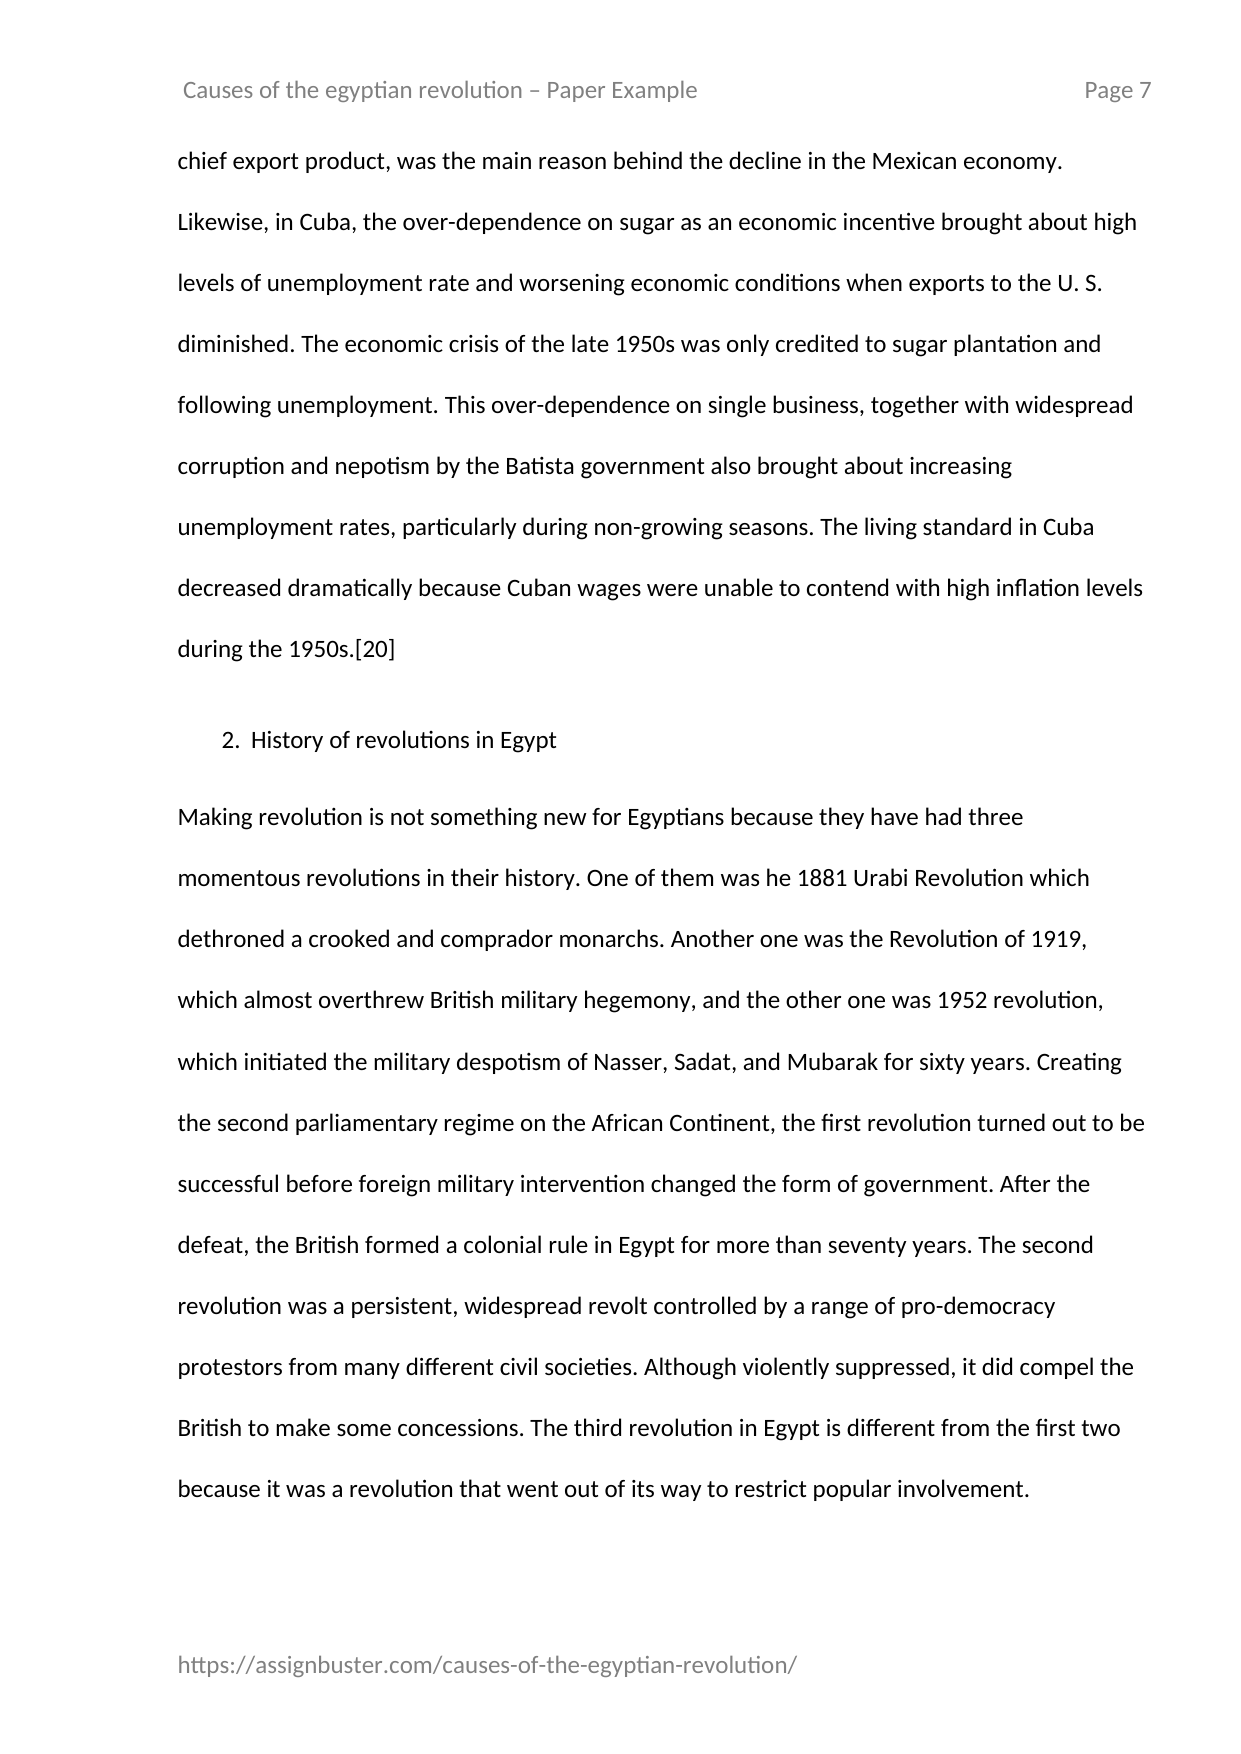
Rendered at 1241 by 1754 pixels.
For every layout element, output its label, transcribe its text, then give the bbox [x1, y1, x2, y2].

list History of revolutions in Egypt [221, 724, 1152, 754]
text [177, 802, 1152, 1503]
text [177, 145, 1152, 664]
